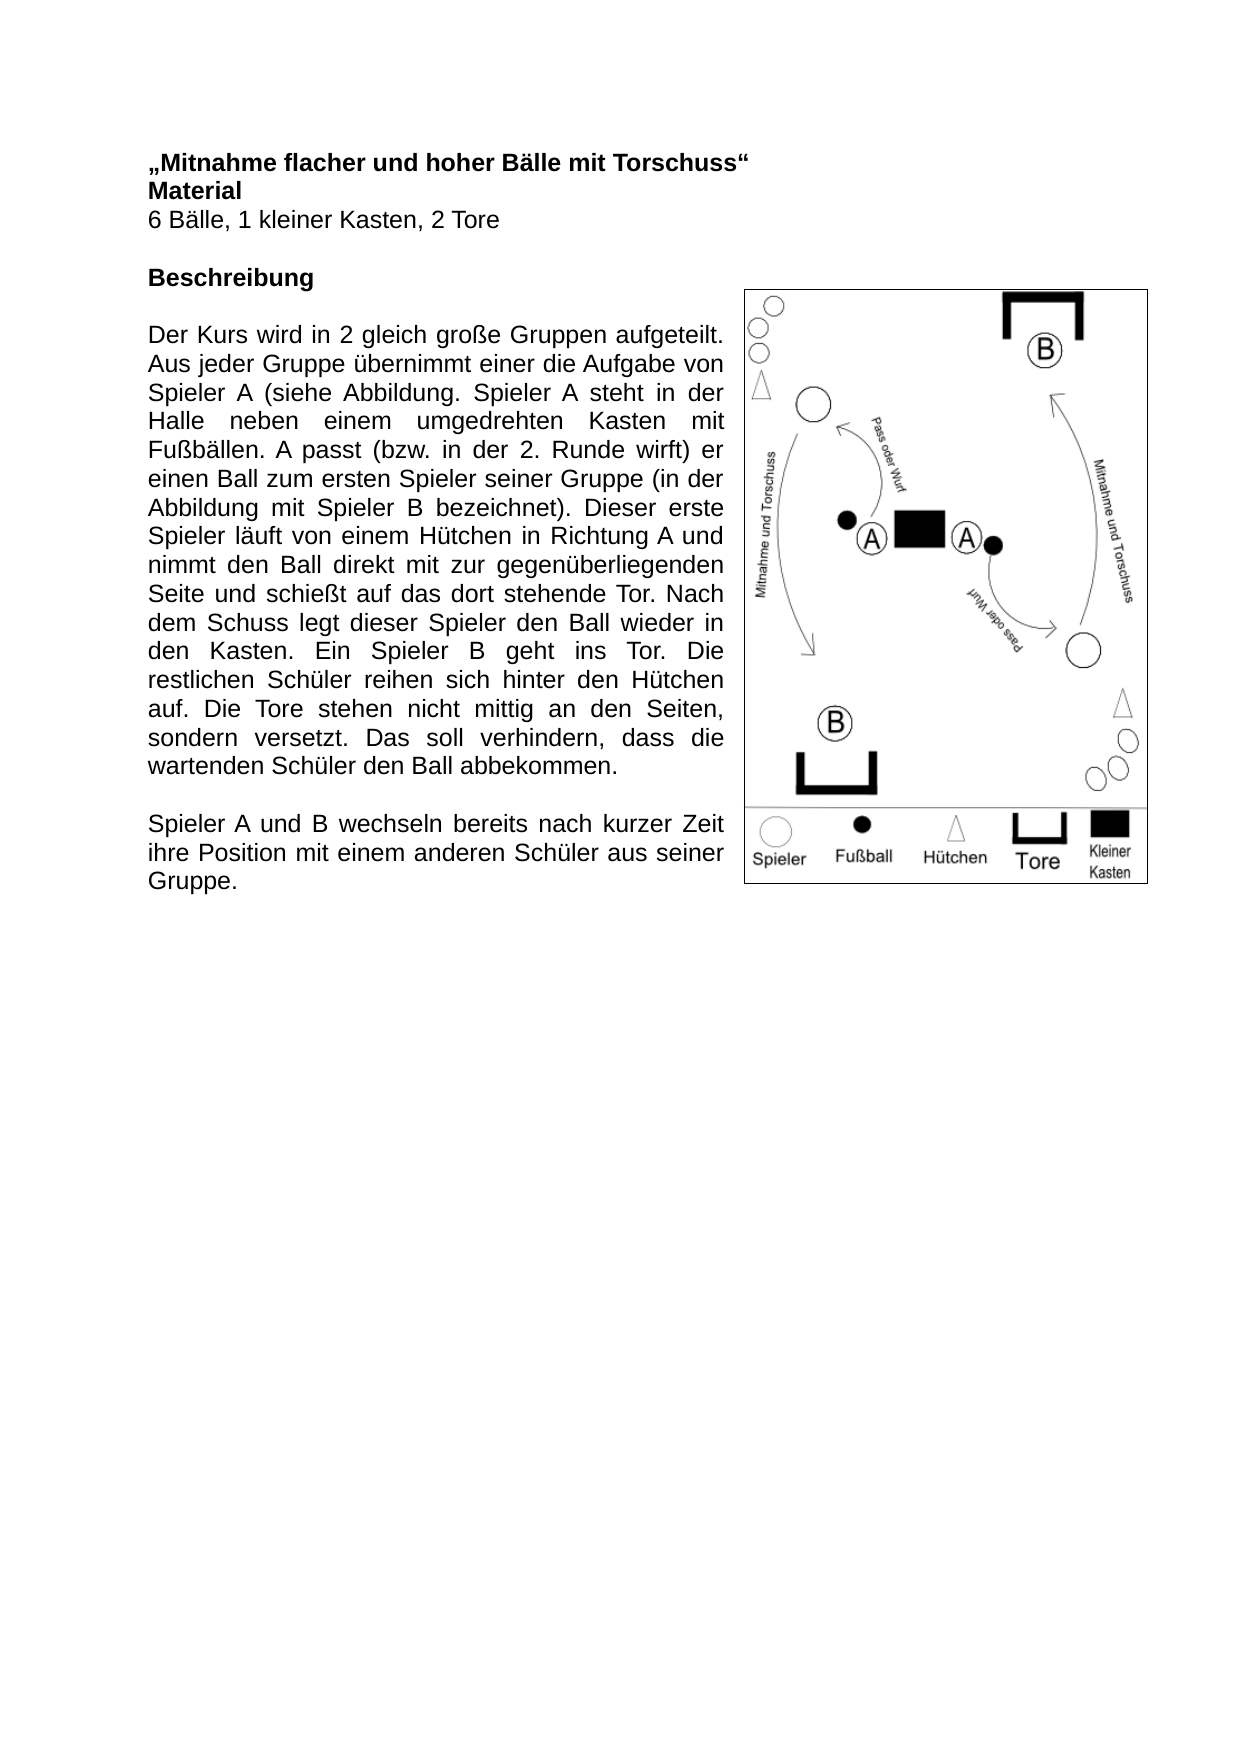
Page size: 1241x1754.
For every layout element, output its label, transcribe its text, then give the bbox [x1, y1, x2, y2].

text „Mitnahme flacher und hoher Bälle mit Torschuss“ [148, 148, 1093, 176]
text Material [148, 176, 1093, 205]
picture [745, 290, 1147, 883]
text 6 Bälle, 1 kleiner Kasten, 2 Tore [148, 205, 1093, 234]
text Der Kurs wird in 2 gleich große Gruppen aufgeteilt. Aus jeder Gruppe übernimmt einer die Aufgabe von Spieler A (siehe Abbildung. Spieler A steht in der Halle neben einem umgedrehten Kasten mit Fußbällen. A passt (bzw. in der 2. Runde wirft) er einen Ball zum ersten Spieler seiner Gruppe (in der Abbildung mit Spieler B bezeichnet). Dieser erste Spieler läuft von einem Hütchen in Richtung A und nimmt den Ball direkt mit zur gegenüberliegenden Seite und schießt auf das dort stehende Tor. Nach dem Schuss legt dieser Spieler den Ball wieder in den Kasten. Ein Spieler B geht ins Tor. Die restlichen Schüler reihen sich hinter den Hütchen auf. Die Tore stehen nicht mittig an den Seiten, sondern versetzt. Das soll verhindern, dass die wartenden Schüler den Ball abbekommen. [148, 320, 743, 780]
text Spieler A und B wechseln bereits nach kurzer Zeit ihre Position mit einem anderen Schüler aus seiner Gruppe. [148, 809, 1093, 895]
text Beschreibung [148, 263, 1093, 291]
